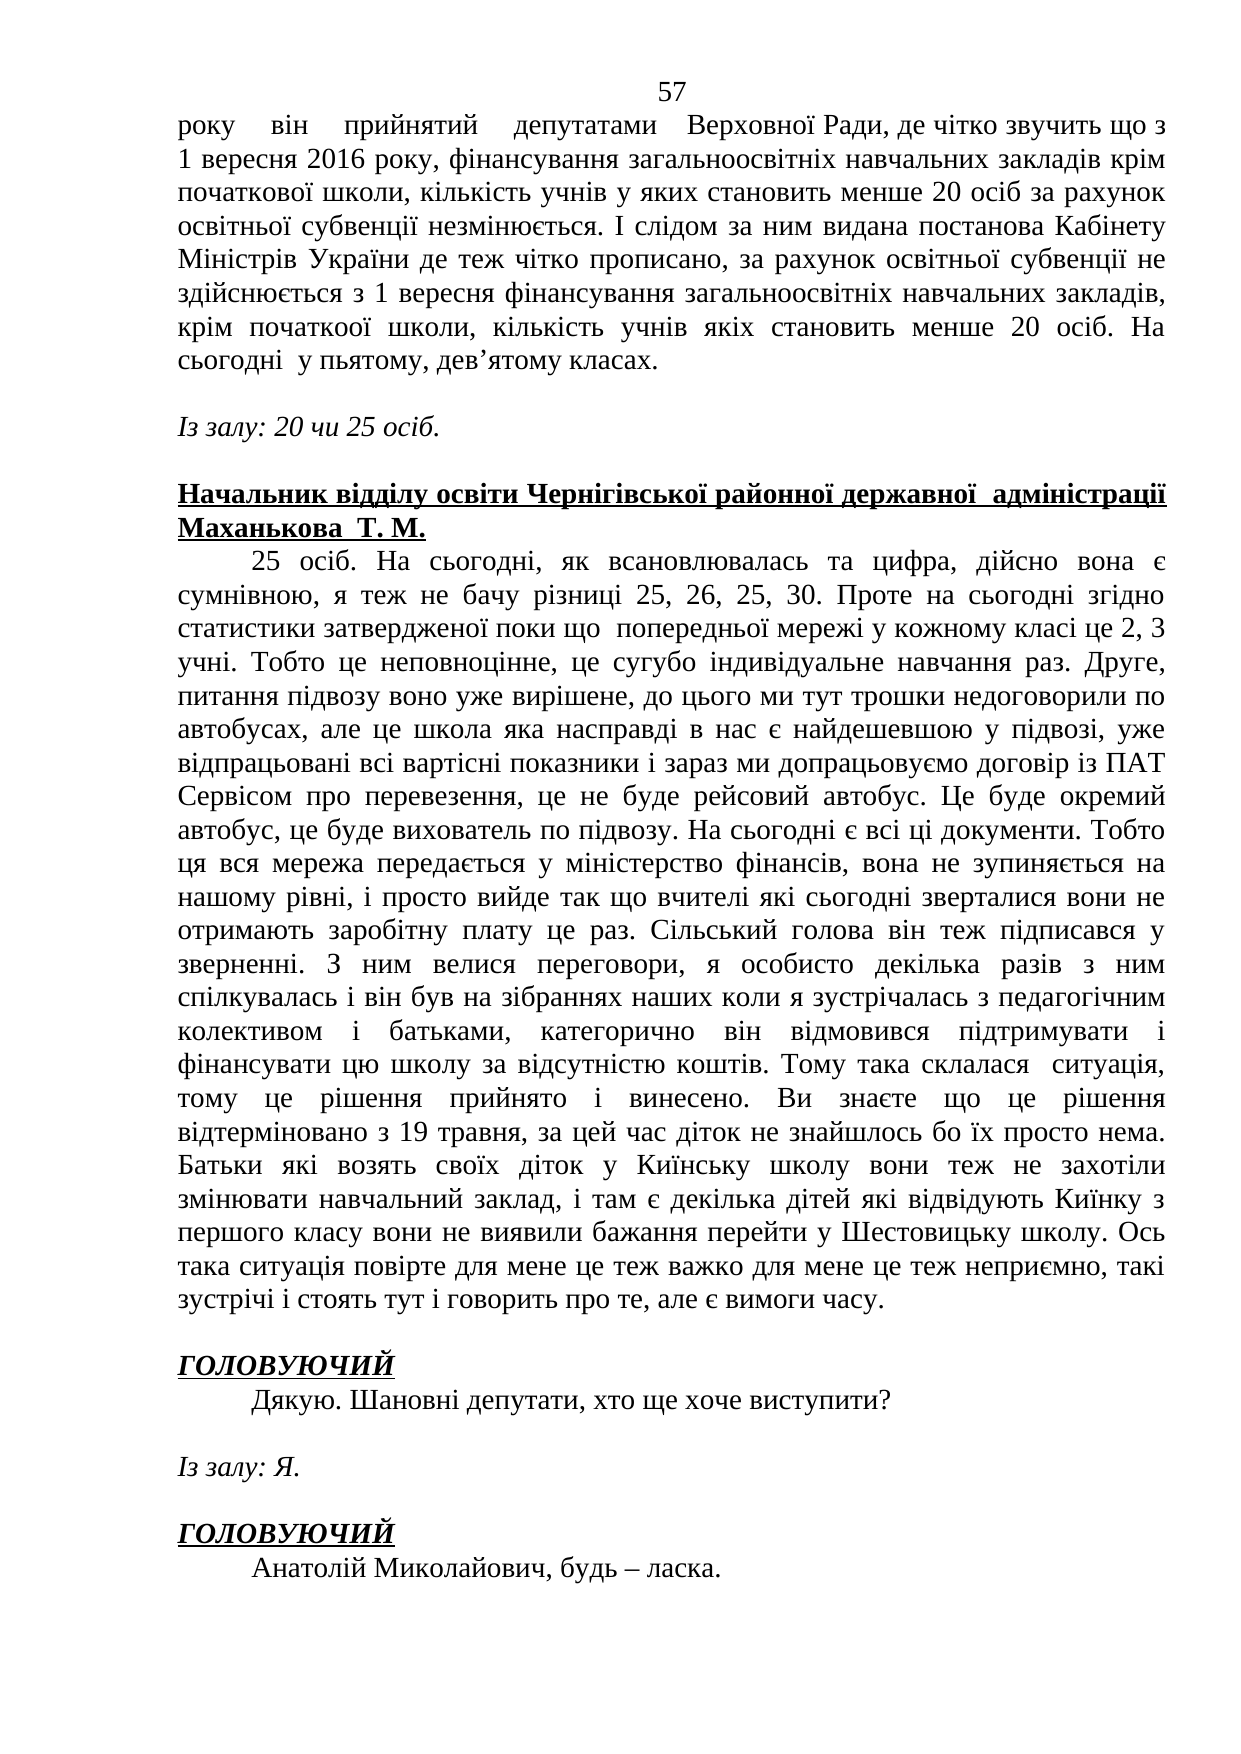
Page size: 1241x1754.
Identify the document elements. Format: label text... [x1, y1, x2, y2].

text Із залу: Я. [177, 1449, 1167, 1483]
text ГОЛОВУЮЧИЙ [177, 1348, 1167, 1382]
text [177, 107, 1167, 376]
text ГОЛОВУЮЧИЙ [177, 1516, 1167, 1550]
text Начальник відділу освіти Чернігівської районної державної адміністрації Маханькова Т. М. [177, 506, 1167, 543]
text Дякую. Шановні депутати, хто ще хоче виступити? [177, 1382, 1167, 1416]
text Анатолій Миколайович, будь – ласка. [177, 1550, 1167, 1583]
text Із залу: 20 чи 25 осіб. [177, 409, 1167, 443]
text Начальник відділу освіти Чернігівської районної державної адміністрації Маханькова Т. М. [177, 476, 1167, 505]
text 25 осіб. На сьогодні, як всановлювалась та цифра, дійсно вона є сумнівною, я теж не бачу різниці 25, 26, 25, 30. Проте на сьогодні згідно статистики затвердженої поки що попередньої мережі у кожному класі це 2, 3 учні. Тобто це неповноцінне, це сугубо індивідуальне навчання раз. Друге, питання підвозу воно уже вирішене, до цього ми тут трошки недоговорили по автобусах, але це школа яка насправді в нас є найдешевшою у підвозі, уже відпрацьовані всі вартісні показники і зараз ми допрацьовуємо договір із ПАТ Сервісом про перевезення, це не буде рейсовий автобус. Це буде окремий автобус, це буде вихователь по підвозу. На сьогодні є всі ці документи. Тобто ця вся мережа передається у міністерство фінансів, вона не зупиняється на нашому рівні, і просто вийде так що вчителі які сьогодні зверталися вони не отримають заробітну плату це раз. Сільський голова він теж підписався у зверненні. З ним велися переговори, я особисто декілька разів з ним спілкувалась і він був на зібраннях наших коли я зустрічалась з педагогічним колективом і батьками, категорично він відмовився підтримувати і фінансувати цю школу за відсутністю коштів. Тому така склалася ситуація, тому це рішення прийнято і винесено. Ви знаєте що це рішення відтерміновано з 19 травня, за цей час діток не знайшлось бо їх просто нема. Батьки які возять своїх діток у Киїнську школу вони теж не захотіли змінювати навчальний заклад, і там є декілька дітей які відвідують Киїнку з першого класу вони не виявили бажання перейти у Шестовицьку школу. Ось така ситуація повірте для мене це теж важко для мене це теж неприємно, такі зустрічі і стоять тут і говорить про те, але є вимоги часу. [177, 543, 1167, 1315]
